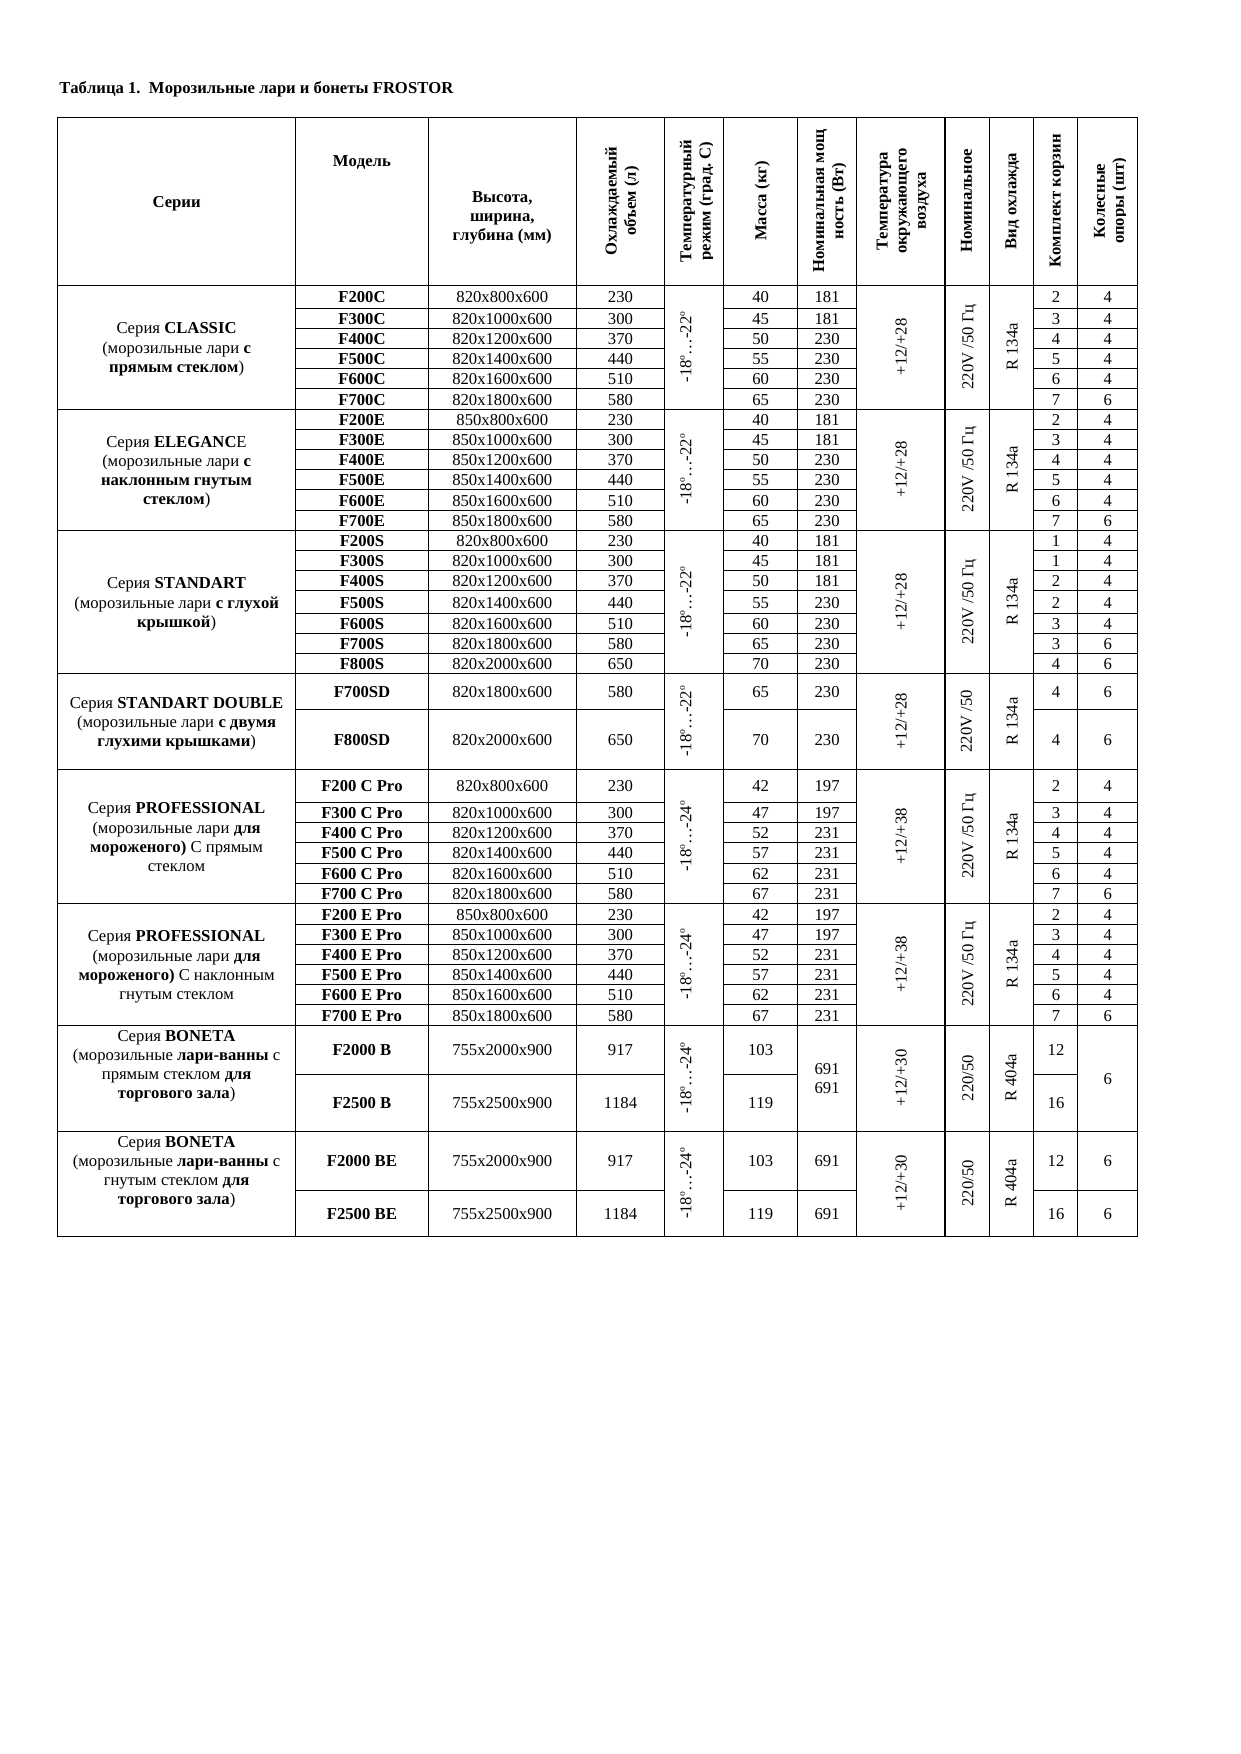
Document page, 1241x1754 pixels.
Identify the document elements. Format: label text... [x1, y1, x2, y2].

table_cell 917 [577, 1132, 664, 1190]
table_cell R 134a [990, 286, 1033, 408]
table_cell 580 [577, 884, 664, 903]
table_cell -18о…-22о [665, 531, 723, 673]
table_cell 2 [1034, 286, 1077, 307]
table_cell 4 [1078, 470, 1137, 489]
table_cell 691 [798, 1191, 856, 1236]
table_cell 16 [1034, 1075, 1077, 1131]
table_cell 850х1800х600 [429, 1005, 576, 1024]
table_cell 4 [1034, 674, 1077, 709]
table_cell 230 [798, 674, 856, 709]
table_cell F400 C Pro [296, 823, 428, 842]
table_cell 4 [1078, 329, 1137, 348]
table_cell +12/+28 [857, 410, 944, 530]
table_cell 65 [724, 634, 797, 653]
table_cell 5 [1034, 470, 1077, 489]
table_cell 57 [724, 843, 797, 862]
table_cell -18о…-24о [665, 770, 723, 903]
table_cell 16 [1034, 1191, 1077, 1236]
table_cell F400S [296, 571, 428, 590]
table_cell 4 [1078, 770, 1137, 802]
table_cell F700S [296, 634, 428, 653]
table_cell 650 [577, 710, 664, 769]
table_cell F200 C Pro [296, 770, 428, 802]
table_cell 1 [1034, 551, 1077, 570]
table_cell 230 [798, 654, 856, 673]
table_cell F600 Е Pro [296, 985, 428, 1004]
table_cell 55 [724, 591, 797, 612]
table_cell 440 [577, 591, 664, 612]
table_cell 4 [1078, 571, 1137, 590]
table_cell F200 Е Pro [296, 904, 428, 923]
table_cell 820х1200х600 [429, 571, 576, 590]
table_cell 820х800х600 [429, 770, 576, 802]
table_cell 65 [724, 511, 797, 530]
table_cell 850х1600х600 [429, 985, 576, 1004]
table_cell 1 [1034, 531, 1077, 550]
table_cell +12/+28 [857, 286, 944, 408]
table_cell 4 [1078, 803, 1137, 822]
table_cell 4 [1078, 965, 1137, 984]
table_cell 820х2000х600 [429, 654, 576, 673]
table_cell 230 [798, 490, 856, 509]
table_cell 4 [1078, 614, 1137, 633]
table_header Масса (кг) [724, 118, 797, 284]
table_cell Серия BONETA (морозильные лари-ванны с прямым стеклом для торгового зала) [58, 1026, 295, 1131]
table_cell 230 [798, 634, 856, 653]
table_cell 7 [1034, 389, 1077, 408]
table_cell F600 C Pro [296, 864, 428, 883]
table_cell R 404a [990, 1132, 1033, 1236]
table_cell 850х1400х600 [429, 965, 576, 984]
table_cell F500 C Pro [296, 843, 428, 862]
table_cell 181 [798, 571, 856, 590]
table_cell F700 Е Pro [296, 1005, 428, 1024]
table_cell F700SD [296, 674, 428, 709]
table_cell 103 [724, 1026, 797, 1073]
table_cell -18о…-22о [665, 674, 723, 769]
table_cell 4 [1034, 945, 1077, 964]
table_cell -18о…-22о [665, 410, 723, 530]
table_cell +12/+38 [857, 770, 944, 903]
table_cell 67 [724, 884, 797, 903]
table_cell 231 [798, 884, 856, 903]
table_cell F300 Е Pro [296, 925, 428, 944]
table_cell 4 [1078, 945, 1137, 964]
table_cell 62 [724, 985, 797, 1004]
table_cell 580 [577, 1005, 664, 1024]
table_cell 50 [724, 329, 797, 348]
table_cell 4 [1078, 531, 1137, 550]
table_cell 52 [724, 945, 797, 964]
table_cell 4 [1078, 843, 1137, 862]
table_cell 917 [577, 1026, 664, 1073]
table_cell 820х1800х600 [429, 634, 576, 653]
table_cell 6 [1034, 864, 1077, 883]
table_cell F300C [296, 309, 428, 328]
table_cell 5 [1034, 349, 1077, 368]
table_cell 580 [577, 634, 664, 653]
table_cell 580 [577, 511, 664, 530]
table_cell 231 [798, 843, 856, 862]
table_cell 440 [577, 470, 664, 489]
table_cell 42 [724, 770, 797, 802]
table_cell 230 [577, 904, 664, 923]
table_cell 230 [798, 614, 856, 633]
table_cell 181 [798, 410, 856, 429]
table_cell 6 [1034, 490, 1077, 509]
table_cell 1184 [577, 1191, 664, 1236]
table_cell 3 [1034, 614, 1077, 633]
table_cell -18о…-24о [665, 1026, 723, 1131]
table_cell 60 [724, 614, 797, 633]
table_cell 230 [577, 286, 664, 307]
table_cell Серия ELEGANCE (морозильные лари с наклонным гнутым стеклом) [58, 410, 295, 530]
table_cell 6 [1034, 985, 1077, 1004]
table_cell F600S [296, 614, 428, 633]
table_cell 52 [724, 823, 797, 842]
table_cell +12/+30 [857, 1132, 944, 1236]
table_cell 850х1600х600 [429, 490, 576, 509]
table_cell -18о…-22о [665, 286, 723, 408]
table_cell F700C [296, 389, 428, 408]
table_cell 510 [577, 864, 664, 883]
table_cell 57 [724, 965, 797, 984]
table_cell 820х2000х600 [429, 710, 576, 769]
table_cell 55 [724, 349, 797, 368]
table_cell F700Е [296, 511, 428, 530]
table_cell 370 [577, 571, 664, 590]
table_cell 820х1800х600 [429, 389, 576, 408]
table_header Серии [58, 118, 295, 284]
table_cell 47 [724, 803, 797, 822]
table_cell 4 [1078, 430, 1137, 449]
table_cell Серия BONETA (морозильные лари-ванны с гнутым стеклом для торгового зала) [58, 1132, 295, 1236]
table_cell 45 [724, 309, 797, 328]
table_cell 440 [577, 349, 664, 368]
table_cell 850х1000х600 [429, 430, 576, 449]
table_cell 119 [724, 1191, 797, 1236]
table_cell F800S [296, 654, 428, 673]
table_cell 4 [1078, 490, 1137, 509]
table_cell 850х800х600 [429, 904, 576, 923]
table_cell +12/+28 [857, 674, 944, 769]
table_cell 70 [724, 710, 797, 769]
table_header Модель [296, 118, 428, 284]
table_cell 510 [577, 490, 664, 509]
table_cell 370 [577, 823, 664, 842]
table_cell +12/+38 [857, 904, 944, 1024]
table_cell R 404a [990, 1026, 1033, 1131]
table_cell F500 Е Pro [296, 965, 428, 984]
table_cell 65 [724, 674, 797, 709]
table_cell Серия CLASSIC (морозильные лари с прямым стеклом) [58, 286, 295, 408]
table_cell 220V /50 Гц [946, 410, 989, 530]
table_cell 60 [724, 490, 797, 509]
table_cell 3 [1034, 309, 1077, 328]
table_cell 230 [798, 511, 856, 530]
table_cell 4 [1078, 410, 1137, 429]
table_cell 230 [798, 329, 856, 348]
table_cell 12 [1034, 1132, 1077, 1190]
table_cell 510 [577, 985, 664, 1004]
table_cell 230 [577, 410, 664, 429]
table_cell 820х1400х600 [429, 843, 576, 862]
table_cell R 134a [990, 904, 1033, 1024]
table_cell 4 [1078, 985, 1137, 1004]
table_cell 2 [1034, 410, 1077, 429]
table_cell F500C [296, 349, 428, 368]
table_cell Серия PROFESSIONAL (морозильные лари для мороженого) C прямым стеклом [58, 770, 295, 903]
table_cell 4 [1078, 925, 1137, 944]
table_cell 6 [1078, 710, 1137, 769]
table_cell F800SD [296, 710, 428, 769]
table_cell 850х1000х600 [429, 925, 576, 944]
table_cell 2 [1034, 591, 1077, 612]
table_cell 231 [798, 1005, 856, 1024]
table_cell 6 [1078, 1132, 1137, 1190]
table_cell 820х1800х600 [429, 674, 576, 709]
table_header Охлаждаемый объем (л) [577, 118, 664, 284]
table_cell F500Е [296, 470, 428, 489]
table_cell 6 [1078, 1005, 1137, 1024]
table_cell 4 [1034, 329, 1077, 348]
table_cell R 134a [990, 410, 1033, 530]
table_cell 820х800х600 [429, 531, 576, 550]
table_cell 231 [798, 864, 856, 883]
table_cell 40 [724, 410, 797, 429]
table_cell 4 [1078, 551, 1137, 570]
table_cell 181 [798, 531, 856, 550]
table_cell 7 [1034, 1005, 1077, 1024]
table_cell 50 [724, 450, 797, 469]
table_cell 820х1600х600 [429, 864, 576, 883]
table_cell +12/+28 [857, 531, 944, 673]
table_cell 510 [577, 369, 664, 388]
table_cell 62 [724, 864, 797, 883]
table_cell 6 [1078, 1026, 1137, 1131]
text Таблица 1. Морозильные лари и бонеты FROSTOR [59, 78, 1181, 97]
table_cell 755х2500х900 [429, 1191, 576, 1236]
table_cell 6 [1078, 511, 1137, 530]
table_cell 231 [798, 945, 856, 964]
table_cell 820х1200х600 [429, 823, 576, 842]
table_cell 850х800х600 [429, 410, 576, 429]
table_cell +12/+30 [857, 1026, 944, 1131]
table_cell F400C [296, 329, 428, 348]
table_cell 820х1200х600 [429, 329, 576, 348]
table_header Температура окружающего воздуха [857, 118, 944, 284]
table_cell 181 [798, 309, 856, 328]
table_cell F300S [296, 551, 428, 570]
table_cell 370 [577, 945, 664, 964]
table_cell -18о…-24о [665, 904, 723, 1024]
table_cell 4 [1078, 823, 1137, 842]
table_cell F2500 B [296, 1075, 428, 1131]
table_cell 6 [1078, 654, 1137, 673]
table_cell 850х1400х600 [429, 470, 576, 489]
table_cell F700 C Pro [296, 884, 428, 903]
table_cell 230 [577, 770, 664, 802]
table_cell 7 [1034, 511, 1077, 530]
table_cell 820х1400х600 [429, 591, 576, 612]
table_cell 440 [577, 843, 664, 862]
table_cell 755х2500х900 [429, 1075, 576, 1131]
table_cell 820х800х600 [429, 286, 576, 307]
table_cell 231 [798, 985, 856, 1004]
table_cell F2000 B [296, 1026, 428, 1073]
table_cell F400Е [296, 450, 428, 469]
table_cell 7 [1034, 884, 1077, 903]
table_cell 820х1400х600 [429, 349, 576, 368]
table_cell 4 [1034, 710, 1077, 769]
table_cell 197 [798, 925, 856, 944]
table_cell 3 [1034, 925, 1077, 944]
table_cell Серия STANDART (морозильные лари с глухой крышкой) [58, 531, 295, 673]
table_cell 6 [1078, 389, 1137, 408]
table_cell 230 [798, 470, 856, 489]
table_cell 4 [1034, 450, 1077, 469]
table_cell 820х1600х600 [429, 614, 576, 633]
table_cell R 134a [990, 531, 1033, 673]
table_cell 820х1600х600 [429, 369, 576, 388]
table_header Вид охлажда ющего агента [990, 118, 1033, 284]
table_cell 4 [1078, 450, 1137, 469]
table_cell 691 691 [798, 1026, 856, 1131]
table_cell 4 [1078, 286, 1137, 307]
table_cell 231 [798, 823, 856, 842]
table_header Высота, ширина, глубина (мм) [429, 118, 576, 284]
table_cell 650 [577, 654, 664, 673]
table_cell 45 [724, 430, 797, 449]
table_cell 2 [1034, 571, 1077, 590]
table_cell Серия STANDART DOUBLE (морозильные лари с двумя глухими крышками) [58, 674, 295, 769]
table_cell 220/50 [946, 1026, 989, 1131]
table_cell 820х1000х600 [429, 551, 576, 570]
table_cell 231 [798, 965, 856, 984]
table_cell 6 [1078, 1191, 1137, 1236]
table_cell 300 [577, 925, 664, 944]
table_cell 370 [577, 329, 664, 348]
table_cell 850х1200х600 [429, 450, 576, 469]
table_cell 510 [577, 614, 664, 633]
table_cell 5 [1034, 843, 1077, 862]
table_cell 181 [798, 551, 856, 570]
table_cell 370 [577, 450, 664, 469]
table_cell F2500 BЕ [296, 1191, 428, 1236]
table_cell 3 [1034, 634, 1077, 653]
table_cell 230 [798, 710, 856, 769]
table_cell 300 [577, 551, 664, 570]
table_cell 119 [724, 1075, 797, 1131]
table_cell 230 [798, 450, 856, 469]
table_cell 2 [1034, 770, 1077, 802]
table_cell 3 [1034, 430, 1077, 449]
table_cell 6 [1034, 369, 1077, 388]
table_cell Серия PROFESSIONAL (морозильные лари для мороженого) C наклонным гнутым стеклом [58, 904, 295, 1024]
table_cell 440 [577, 965, 664, 984]
table_cell F2000 BЕ [296, 1132, 428, 1190]
table_cell 4 [1078, 591, 1137, 612]
table_cell 181 [798, 286, 856, 307]
table_cell 220V /50 Гц [946, 904, 989, 1024]
table_cell 42 [724, 904, 797, 923]
table_cell 5 [1034, 965, 1077, 984]
table_cell 230 [798, 591, 856, 612]
table_cell 1184 [577, 1075, 664, 1131]
table_cell F600Е [296, 490, 428, 509]
table_cell F200Е [296, 410, 428, 429]
table_cell 6 [1078, 634, 1137, 653]
table_cell R 134a [990, 674, 1033, 769]
table_cell F200S [296, 531, 428, 550]
table_cell 50 [724, 571, 797, 590]
table_cell 580 [577, 389, 664, 408]
table_cell 67 [724, 1005, 797, 1024]
table_cell 850х1200х600 [429, 945, 576, 964]
table_cell 70 [724, 654, 797, 673]
table_cell R 134a [990, 770, 1033, 903]
table_header Комплект корзин (шт) [1034, 118, 1077, 284]
table_cell 4 [1078, 369, 1137, 388]
table_cell F200C [296, 286, 428, 307]
table_cell 4 [1078, 349, 1137, 368]
table_header Номинальное напряжение [946, 118, 989, 284]
table_cell 230 [798, 349, 856, 368]
table_cell 220V /50 Гц [946, 770, 989, 903]
table_cell 4 [1078, 864, 1137, 883]
table_cell 40 [724, 531, 797, 550]
table_cell 580 [577, 674, 664, 709]
table_header Колесные опоры (шт) [1078, 118, 1137, 284]
table_cell 4 [1034, 654, 1077, 673]
table_header Температурный режим (град. С) [665, 118, 723, 284]
table_cell 820х1000х600 [429, 803, 576, 822]
table_cell 197 [798, 770, 856, 802]
table_cell 230 [798, 389, 856, 408]
table_cell F300 C Pro [296, 803, 428, 822]
table_cell 755х2000х900 [429, 1132, 576, 1190]
table_cell 45 [724, 551, 797, 570]
table_cell F300Е [296, 430, 428, 449]
table_header Номинальная мощ ность (Вт) [798, 118, 856, 284]
table_cell 850х1800х600 [429, 511, 576, 530]
table_cell 55 [724, 470, 797, 489]
table_cell 820х1800х600 [429, 884, 576, 903]
table_cell 230 [798, 369, 856, 388]
table_cell 197 [798, 904, 856, 923]
table_cell 6 [1078, 674, 1137, 709]
table_cell 2 [1034, 904, 1077, 923]
table_cell 197 [798, 803, 856, 822]
table_cell 220V /50 Гц [946, 286, 989, 408]
table_cell 4 [1034, 823, 1077, 842]
table_cell 300 [577, 430, 664, 449]
table_cell 220/50 [946, 1132, 989, 1236]
table_cell 60 [724, 369, 797, 388]
table_cell 691 [798, 1132, 856, 1190]
table_cell 4 [1078, 309, 1137, 328]
table_cell 12 [1034, 1026, 1077, 1073]
table_cell F400 Е Pro [296, 945, 428, 964]
table_cell 65 [724, 389, 797, 408]
table_cell -18о…-24о [665, 1132, 723, 1236]
table_cell 6 [1078, 884, 1137, 903]
table_cell 300 [577, 803, 664, 822]
table_cell 4 [1078, 904, 1137, 923]
table_cell 755х2000х900 [429, 1026, 576, 1073]
table_cell 40 [724, 286, 797, 307]
table_cell 47 [724, 925, 797, 944]
table_cell 230 [577, 531, 664, 550]
table_cell 220V /50 Гц [946, 674, 989, 769]
table_cell 3 [1034, 803, 1077, 822]
table_cell 820х1000х600 [429, 309, 576, 328]
table_cell 103 [724, 1132, 797, 1190]
table_cell F500S [296, 591, 428, 612]
table_cell F600C [296, 369, 428, 388]
table_cell 300 [577, 309, 664, 328]
table_cell 181 [798, 430, 856, 449]
table_cell 220V /50 Гц [946, 531, 989, 673]
